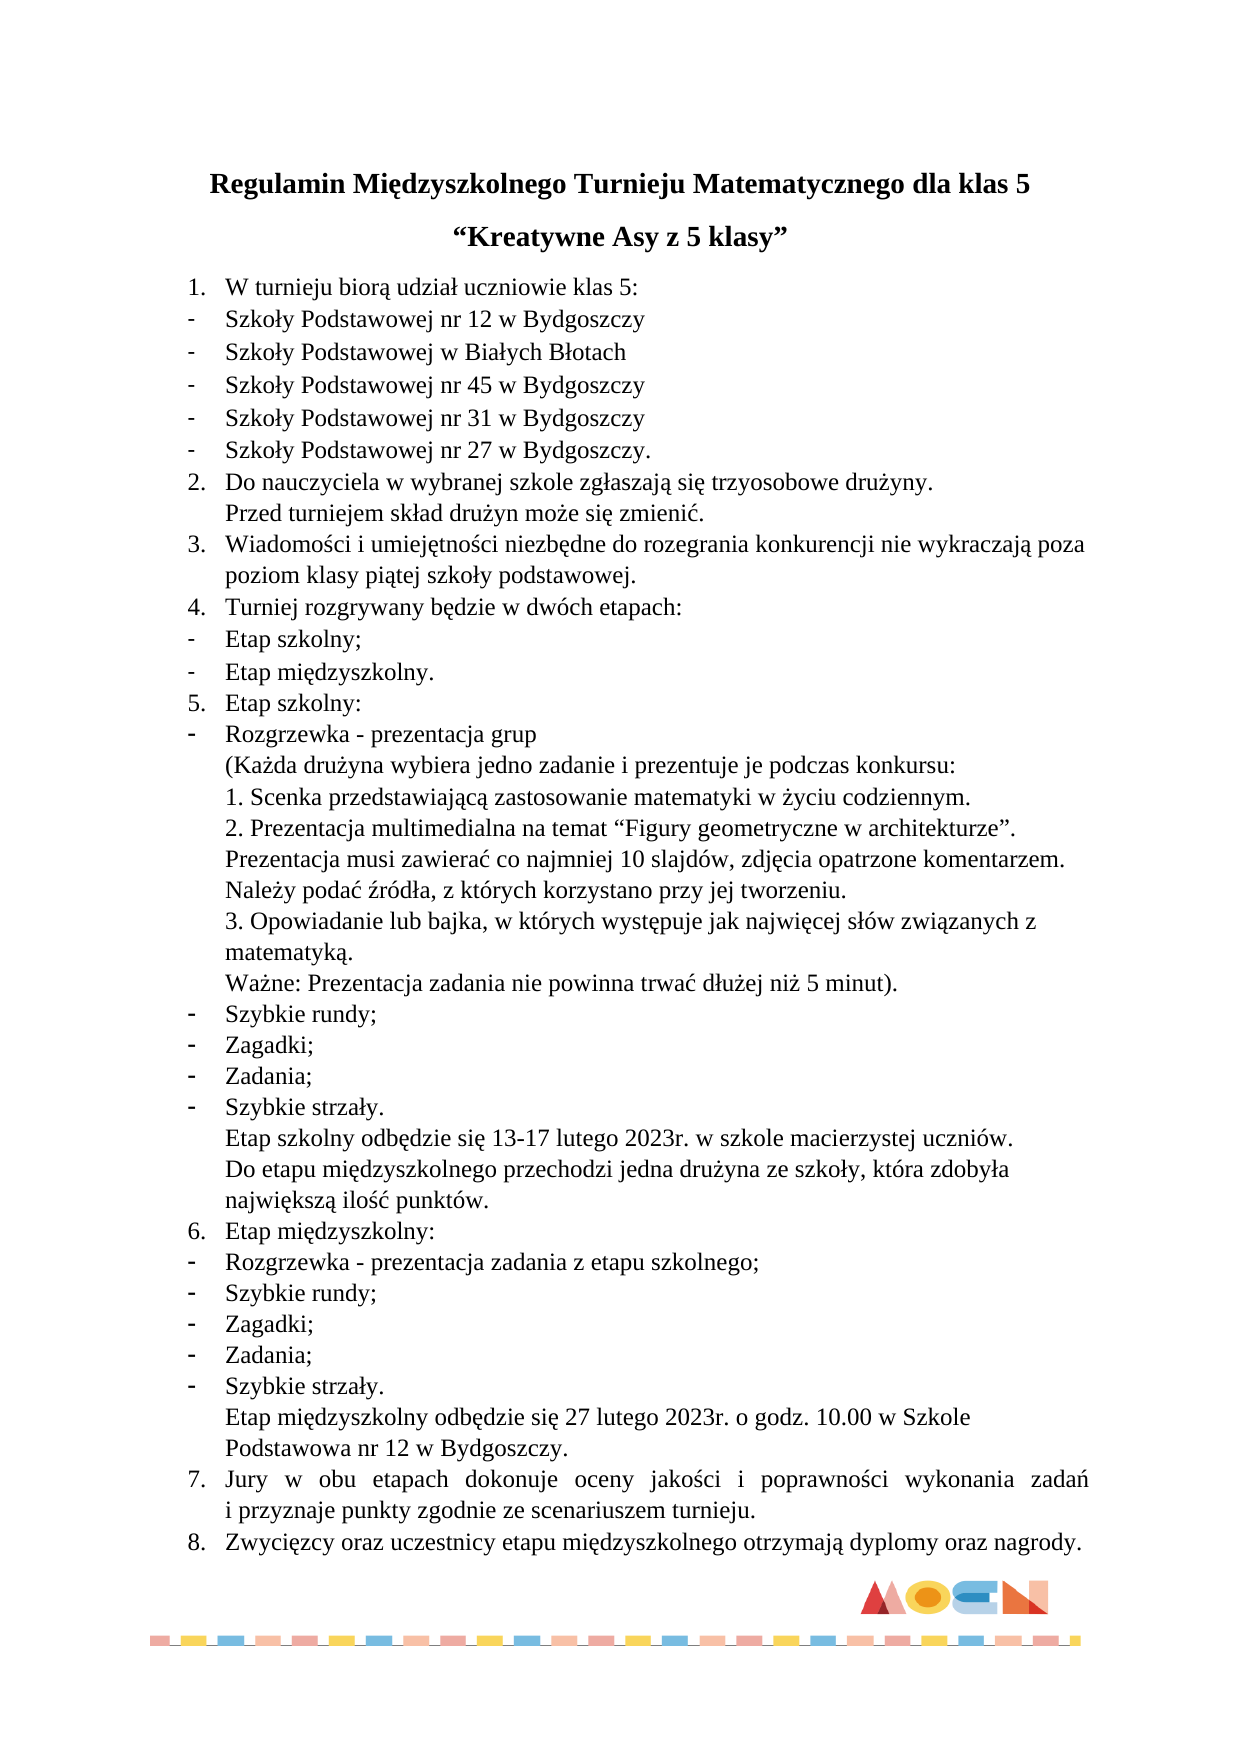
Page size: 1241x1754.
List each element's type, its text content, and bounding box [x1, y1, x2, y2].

list Zadania; [187, 1061, 1090, 1090]
list W turnieju biorą udział uczniowie klas 5: [187, 272, 1090, 301]
list Szybkie strzały. Etap międzyszkolny odbędzie się 27 lutego 2023r. o godz. 10.00 w Szkole Podstawowa nr 12 w Bydgoszczy. [187, 1371, 1090, 1462]
list Do nauczyciela w wybranej szkole zgłaszają się trzyosobowe drużyny. Przed turniejem skład drużyn może się zmienić. [187, 467, 1090, 527]
list Zwycięzcy oraz uczestnicy etapu międzyszkolnego otrzymają dyplomy oraz nagrody. [187, 1527, 1090, 1555]
list Etap międzyszkolny. [187, 656, 1090, 686]
list Zagadki; [187, 1309, 1090, 1338]
list Szybkie rundy; [187, 999, 1090, 1028]
list Szkoły Podstawowej nr 45 w Bydgoszczy [187, 369, 1090, 399]
list Szkoły Podstawowej nr 31 w Bydgoszczy [187, 402, 1090, 432]
list Etap szkolny; [187, 623, 1090, 653]
list Szybkie strzały. Etap szkolny odbędzie się 13-17 lutego 2023r. w szkole macierzystej uczniów. Do etapu międzyszkolnego przechodzi jedna drużyna ze szkoły, która zdobyła największą ilość punktów. [187, 1092, 1090, 1214]
list Szkoły Podstawowej nr 12 w Bydgoszczy [187, 303, 1090, 333]
list Jury w obu etapach dokonuje oceny jakości i poprawności wykonania zadań i przyznaje punkty zgodnie ze scenariuszem turnieju. [187, 1464, 1090, 1524]
text “Kreatywne Asy z 5 klasy” [150, 219, 1090, 253]
list Zadania; [187, 1340, 1090, 1369]
list Zagadki; [187, 1030, 1090, 1059]
list Rozgrzewka - prezentacja grup (Każda drużyna wybiera jedno zadanie i prezentuje je podczas konkursu: 1. Scenka przedstawiającą zastosowanie matematyki w życiu codziennym. 2. Prezentacja multimedialna na temat “Figury geometryczne w architekturze”. Prezentacja musi zawierać co najmniej 10 slajdów, zdjęcia opatrzone komentarzem. Należy podać źródła, z których korzystano przy jej tworzeniu. 3. Opowiadanie lub bajka, w których występuje jak najwięcej słów związanych z matematyką. Ważne: Prezentacja zadania nie powinna trwać dłużej niż 5 minut). [187, 719, 1090, 997]
list Etap międzyszkolny: [187, 1216, 1090, 1245]
text Regulamin Międzyszkolnego Turnieju Matematycznego dla klas 5 [150, 166, 1090, 200]
picture [150, 1563, 1081, 1646]
list Etap szkolny: [187, 688, 1090, 717]
list Szkoły Podstawowej w Białych Błotach [187, 336, 1090, 366]
list Wiadomości i umiejętności niezbędne do rozegrania konkurencji nie wykraczają poza poziom klasy piątej szkoły podstawowej. [187, 529, 1090, 589]
list Szybkie rundy; [187, 1278, 1090, 1307]
list Szkoły Podstawowej nr 27 w Bydgoszczy. [187, 434, 1090, 465]
list Rozgrzewka - prezentacja zadania z etapu szkolnego; [187, 1247, 1090, 1276]
list Turniej rozgrywany będzie w dwóch etapach: [187, 592, 1090, 620]
